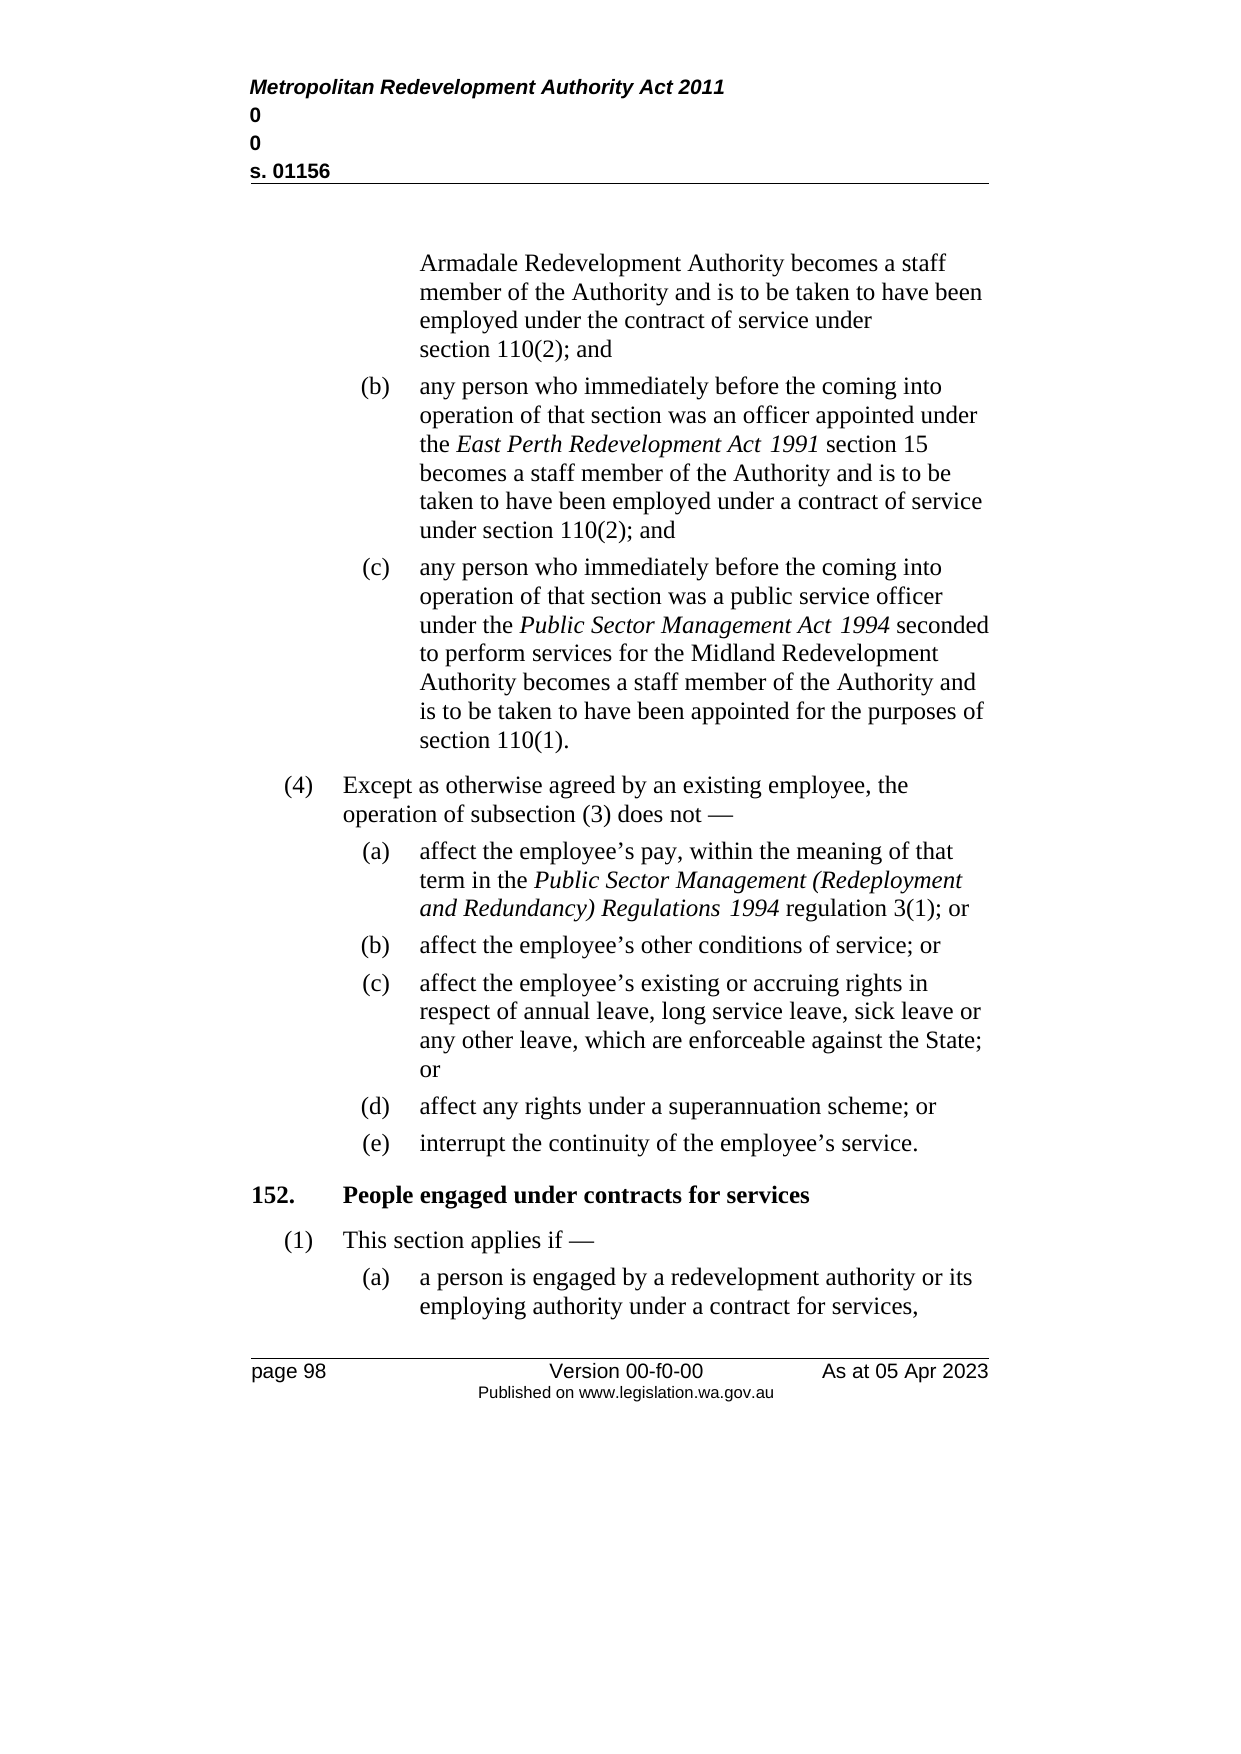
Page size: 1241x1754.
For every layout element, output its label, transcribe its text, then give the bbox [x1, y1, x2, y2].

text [251, 1262, 989, 1320]
text (d) affect any rights under a superannuation scheme; or [251, 1091, 989, 1120]
text (4) Except as otherwise agreed by an existing employee, the operation of subsection (3) does not — [251, 770, 989, 828]
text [251, 248, 989, 363]
subtitle 152. People engaged under contracts for services [251, 1180, 989, 1208]
text (b) any person who immediately before the coming into operation of that section was an officer appointed under the East Perth Redevelopment Act 1991 section 15 becomes a staff member of the Authority and is to be taken to have been employed under a contract of service under section 110(2); and [251, 371, 989, 544]
text (b) affect the employee’s other conditions of service; or [251, 931, 989, 959]
text (1) This section applies if — [251, 1225, 989, 1254]
text (c) any person who immediately before the coming into operation of that section was a public service officer under the Public Sector Management Act 1994 seconded to perform services for the Midland Redevelopment Authority becomes a staff member of the Authority and is to be taken to have been appointed for the purposes of section 110(1). [251, 552, 989, 753]
text (e) interrupt the continuity of the employee’s service. [251, 1128, 989, 1157]
text (c) affect the employee’s existing or accruing rights in respect of annual leave, long service leave, sick leave or any other leave, which are enforceable against the State; or [251, 968, 989, 1083]
text (a) affect the employee’s pay, within the meaning of that term in the Public Sector Management (Redeployment and Redundancy) Regulations 1994 regulation 3(1); or [251, 836, 989, 922]
